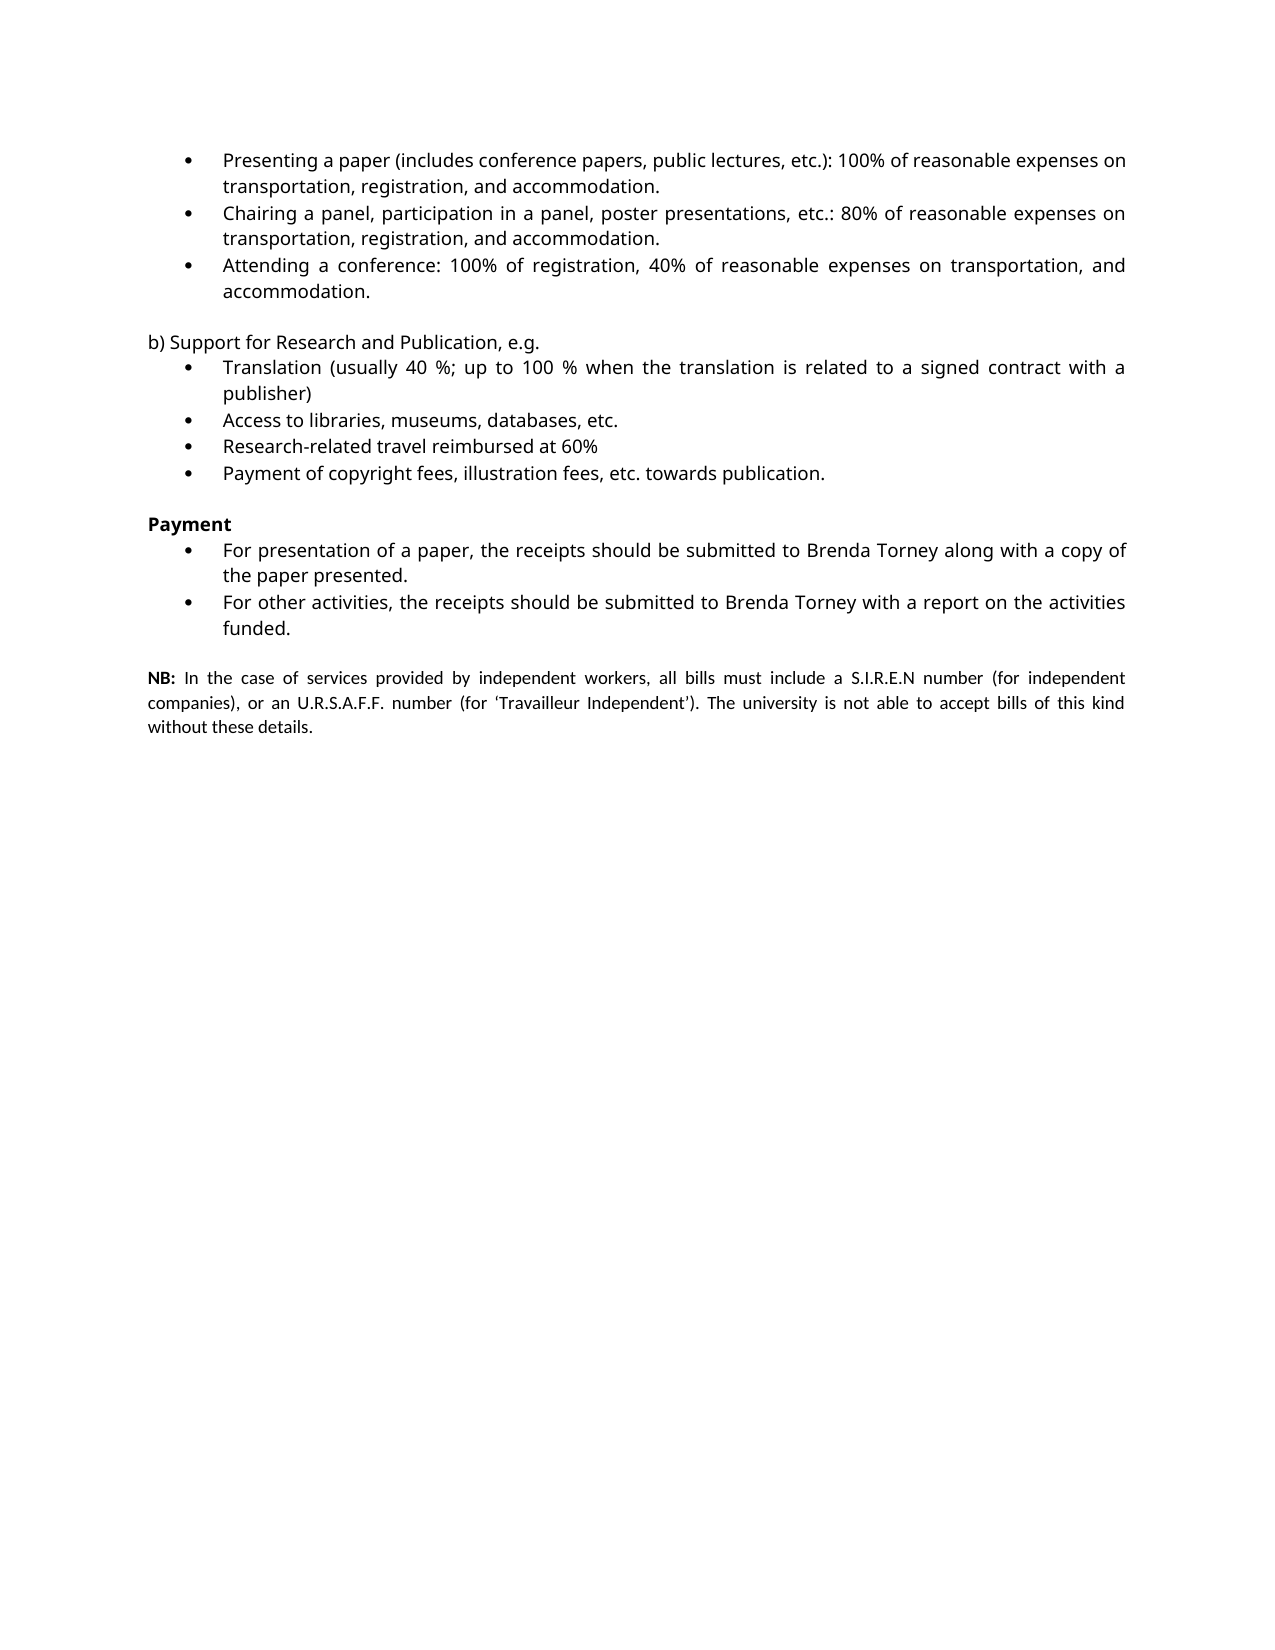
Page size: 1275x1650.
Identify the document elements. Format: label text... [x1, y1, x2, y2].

list For other activities, the receipts should be submitted to Brenda Torney with a report on the activities funded. [185, 589, 1127, 641]
list Translation (usually 40 %; up to 100 % when the translation is related to a signed contract with a publisher) [185, 354, 1127, 406]
list Attending a conference: 100% of registration, 40% of reasonable expenses on transportation, and accommodation. [185, 252, 1127, 303]
text NB: In the case of services provided by independent workers, all bills must include a S.I.R.E.N number (for independent companies), or an U.R.S.A.F.F. number (for ‘Travailleur Independent’). The university is not able to accept bills of this kind without these details. [148, 666, 1127, 738]
list For presentation of a paper, the receipts should be submitted to Brenda Torney along with a copy of the paper presented. [185, 537, 1127, 588]
list Presenting a paper (includes conference papers, public lectures, etc.): 100% of reasonable expenses on transportation, registration, and accommodation. [185, 148, 1127, 199]
text b) Support for Research and Publication, e.g. [148, 329, 1127, 354]
list Access to libraries, museums, databases, etc. [185, 407, 1127, 432]
list Chairing a panel, participation in a panel, poster presentations, etc.: 80% of reasonable expenses on transportation, registration, and accommodation. [185, 200, 1127, 251]
list Payment of copyright fees, illustration fees, etc. towards publication. [185, 461, 1127, 486]
text Payment [148, 512, 1127, 537]
list Research-related travel reimbursed at 60% [185, 434, 1127, 459]
